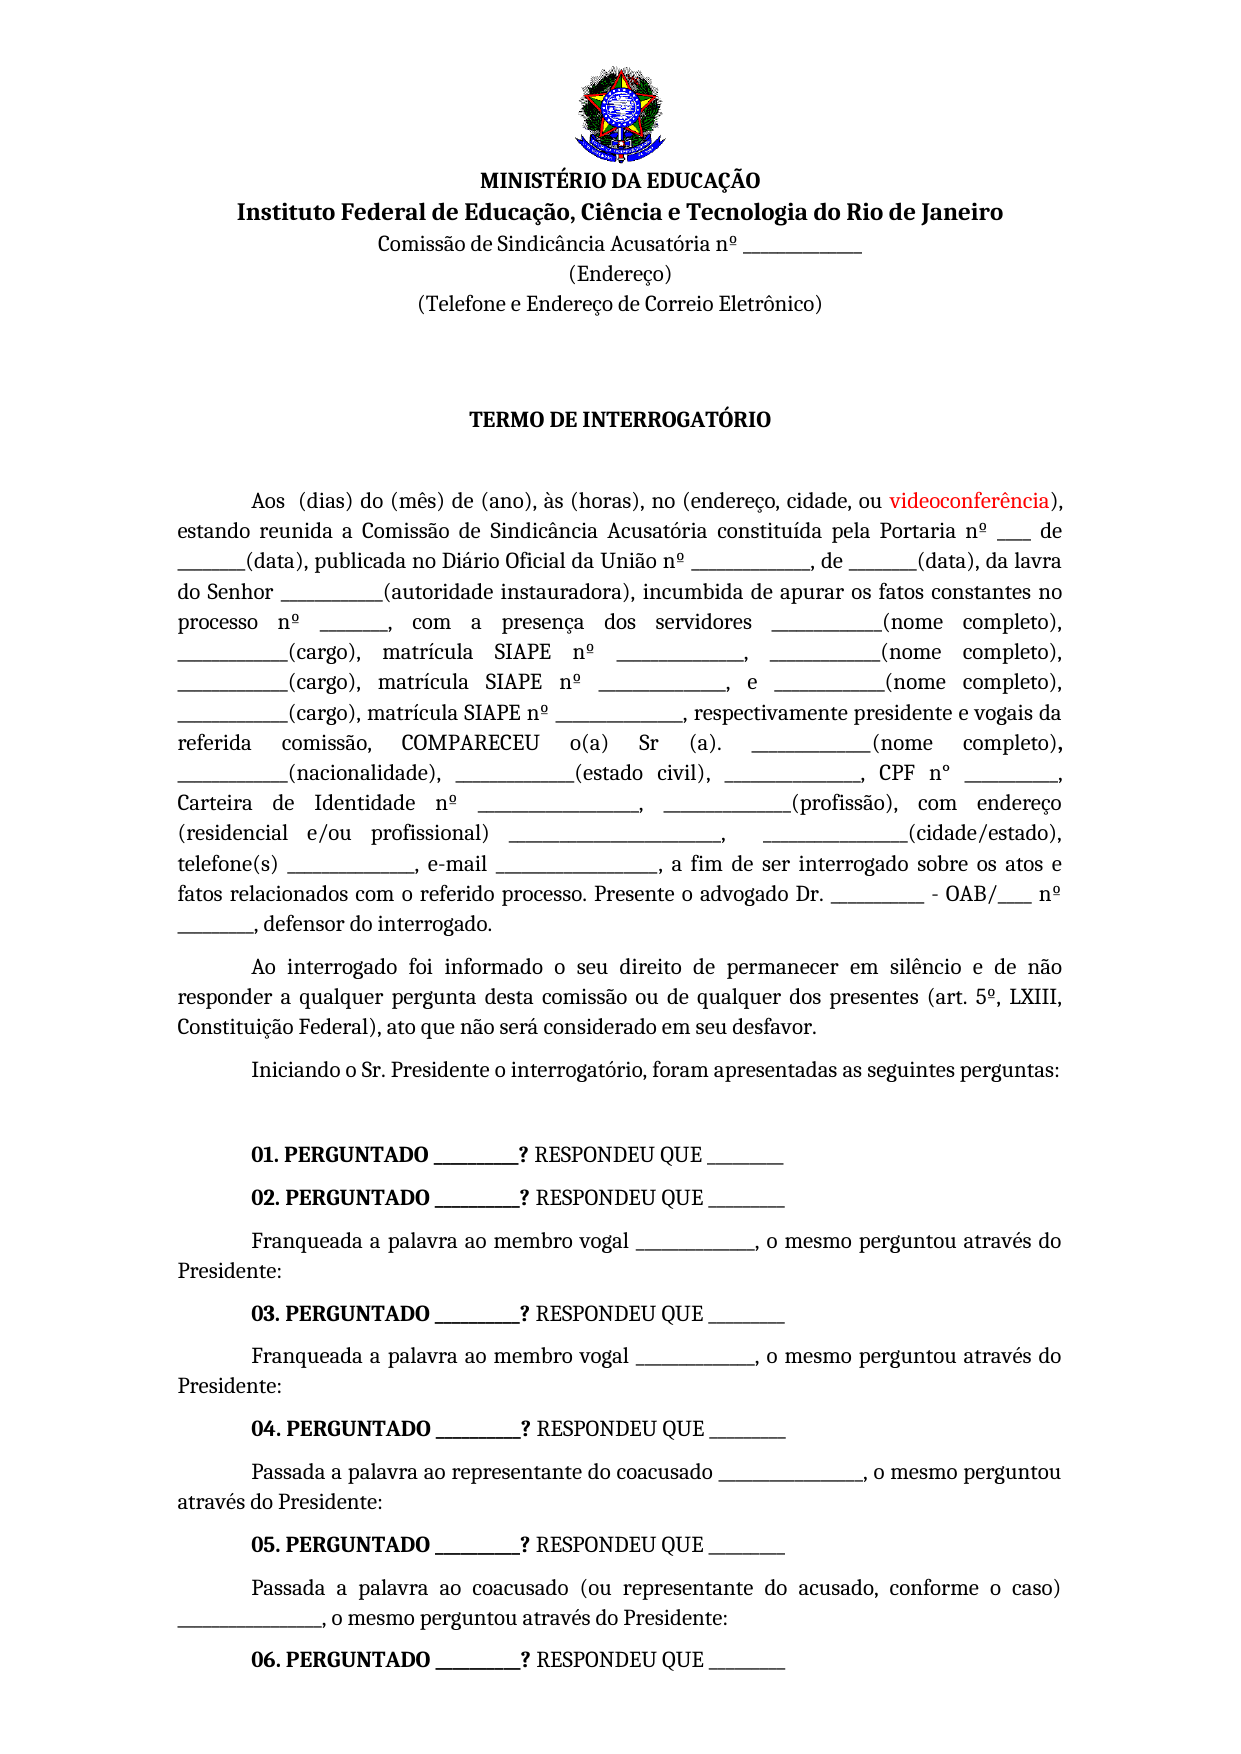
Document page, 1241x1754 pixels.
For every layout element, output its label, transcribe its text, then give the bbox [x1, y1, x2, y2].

text Aos (dias) do (mês) de (ano), às (horas), no (endereço, cidade, ou videoconferência), estando reunida a Comissão de Sindicância Acusatória constituída pela Portaria nº ____ de ________(data), publicada no Diário Oficial da União nº ______________, de ________(data), da lavra do Senhor ____________(autoridade instauradora), incumbida de apurar os fatos constantes no processo nº ________, com a presença dos servidores _____________(nome completo), _____________(cargo), matrícula SIAPE nº _______________, _____________(nome completo), _____________(cargo), matrícula SIAPE nº _______________, e _____________(nome completo), _____________(cargo), matrícula SIAPE nº _______________, respectivamente presidente e vogais da referida comissão, COMPARECEU o(a) Sr (a). ______________(nome completo), _____________(nacionalidade), ______________(estado civil), ________________, CPF n° ___________, Carteira de Identidade nº ___________________, _______________(profissão), com endereço (residencial e/ou profissional) _________________________, _________________(cidade/estado), telefone(s) _______________, e-mail ___________________, a fim de ser interrogado sobre os atos e fatos relacionados com o referido processo. Presente o advogado Dr. ___________ - OAB/____ nº _________, defensor do interrogado. [177, 488, 1063, 937]
text Iniciando o Sr. Presidente o interrogatório, foram apresentadas as seguintes perguntas: [177, 1057, 1063, 1083]
text 01. PERGUNTADO __________? RESPONDEU QUE _________ [177, 1142, 1063, 1168]
picture [568, 58, 667, 164]
text Ao interrogado foi informado o seu direito de permanecer em silêncio e de não responder a qualquer pergunta desta comissão ou de qualquer dos presentes (art. 5º, LXIII, Constituição Federal), ato que não será considerado em seu desfavor. [177, 953, 1063, 1040]
text 04. PERGUNTADO __________? RESPONDEU QUE _________ [177, 1416, 1063, 1442]
text 05. PERGUNTADO __________? RESPONDEU QUE _________ [177, 1532, 1063, 1558]
text Franqueada a palavra ao membro vogal ______________, o mesmo perguntou através do Presidente: [177, 1343, 1063, 1400]
text Passada a palavra ao representante do coacusado _________________, o mesmo perguntou através do Presidente: [177, 1459, 1063, 1515]
text Passada a palavra ao coacusado (ou representante do acusado, conforme o caso) _________________, o mesmo perguntou através do Presidente: [177, 1574, 1063, 1631]
text Franqueada a palavra ao membro vogal ______________, o mesmo perguntou através do Presidente: [177, 1227, 1063, 1284]
text 02. PERGUNTADO __________? RESPONDEU QUE _________ [177, 1185, 1063, 1211]
text 03. PERGUNTADO __________? RESPONDEU QUE _________ [177, 1300, 1063, 1327]
text 06. PERGUNTADO __________? RESPONDEU QUE _________ [177, 1647, 1063, 1674]
text TERMO DE INTERROGATÓRIO [177, 407, 1063, 433]
